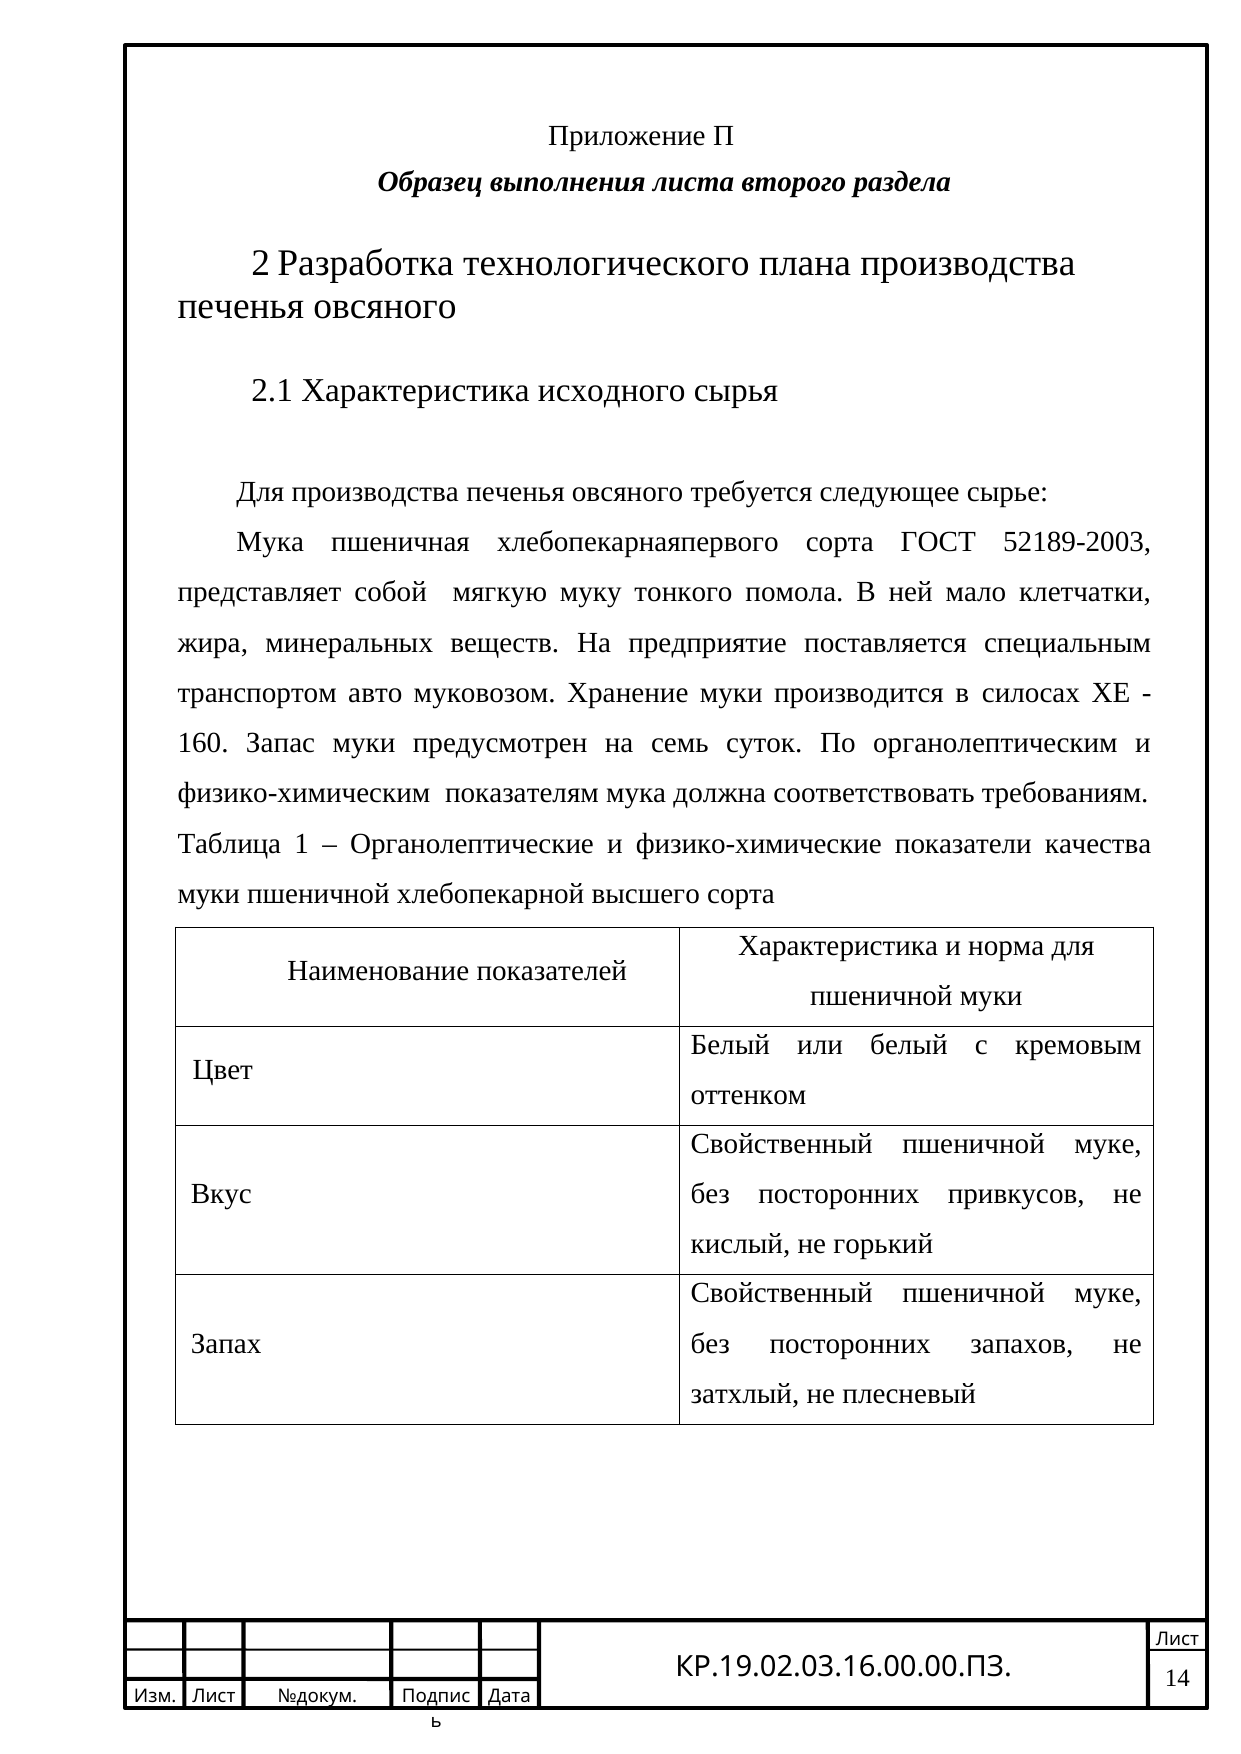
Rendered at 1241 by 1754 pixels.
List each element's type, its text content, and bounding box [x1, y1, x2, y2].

table_cell Свойственный пшеничной муке, без посторонних привкусов, не кислый, не горький [680, 1126, 1153, 1274]
text Приложение П [177, 118, 1104, 152]
text Образец выполнения листа второго раздела [177, 164, 1152, 198]
table_cell Свойственный пшеничной муке, без посторонних запахов, не затхлый, не плесневый [680, 1275, 1153, 1424]
list Для производства печенья овсяного требуется следующее сырье: [177, 474, 1152, 507]
table_header Наименование показателей [176, 928, 679, 1026]
table_cell Белый или белый с кремовым оттенком [680, 1027, 1153, 1125]
table_header Характеристика и норма для пшеничной муки [680, 928, 1153, 1026]
table_cell Вкус [176, 1126, 679, 1274]
table_cell Запах [176, 1275, 679, 1424]
text Мука пшеничная хлебопекарнаяпервого сорта ГОСТ 52189-2003, представляет собой мягкую муку тонкого помола. В ней мало клетчатки, жира, минеральных веществ. На предприятие поставляется специальным транспортом авто муковозом. Хранение муки производится в силосах ХЕ - 160. Запас муки предусмотрен на семь суток. По органолептическим и физико-химическим показателям мука должна соответствовать требованиям. [177, 524, 1152, 809]
table_cell Цвет [176, 1027, 679, 1125]
text Таблица 1 – Органолептические и физико-химические показатели качества муки пшеничной хлебопекарной высшего сорта [177, 826, 1152, 910]
text 2 Разработка технологического плана производства печенья овсяного [177, 241, 1152, 327]
text 2.1 Характеристика исходного сырья [177, 370, 1152, 408]
